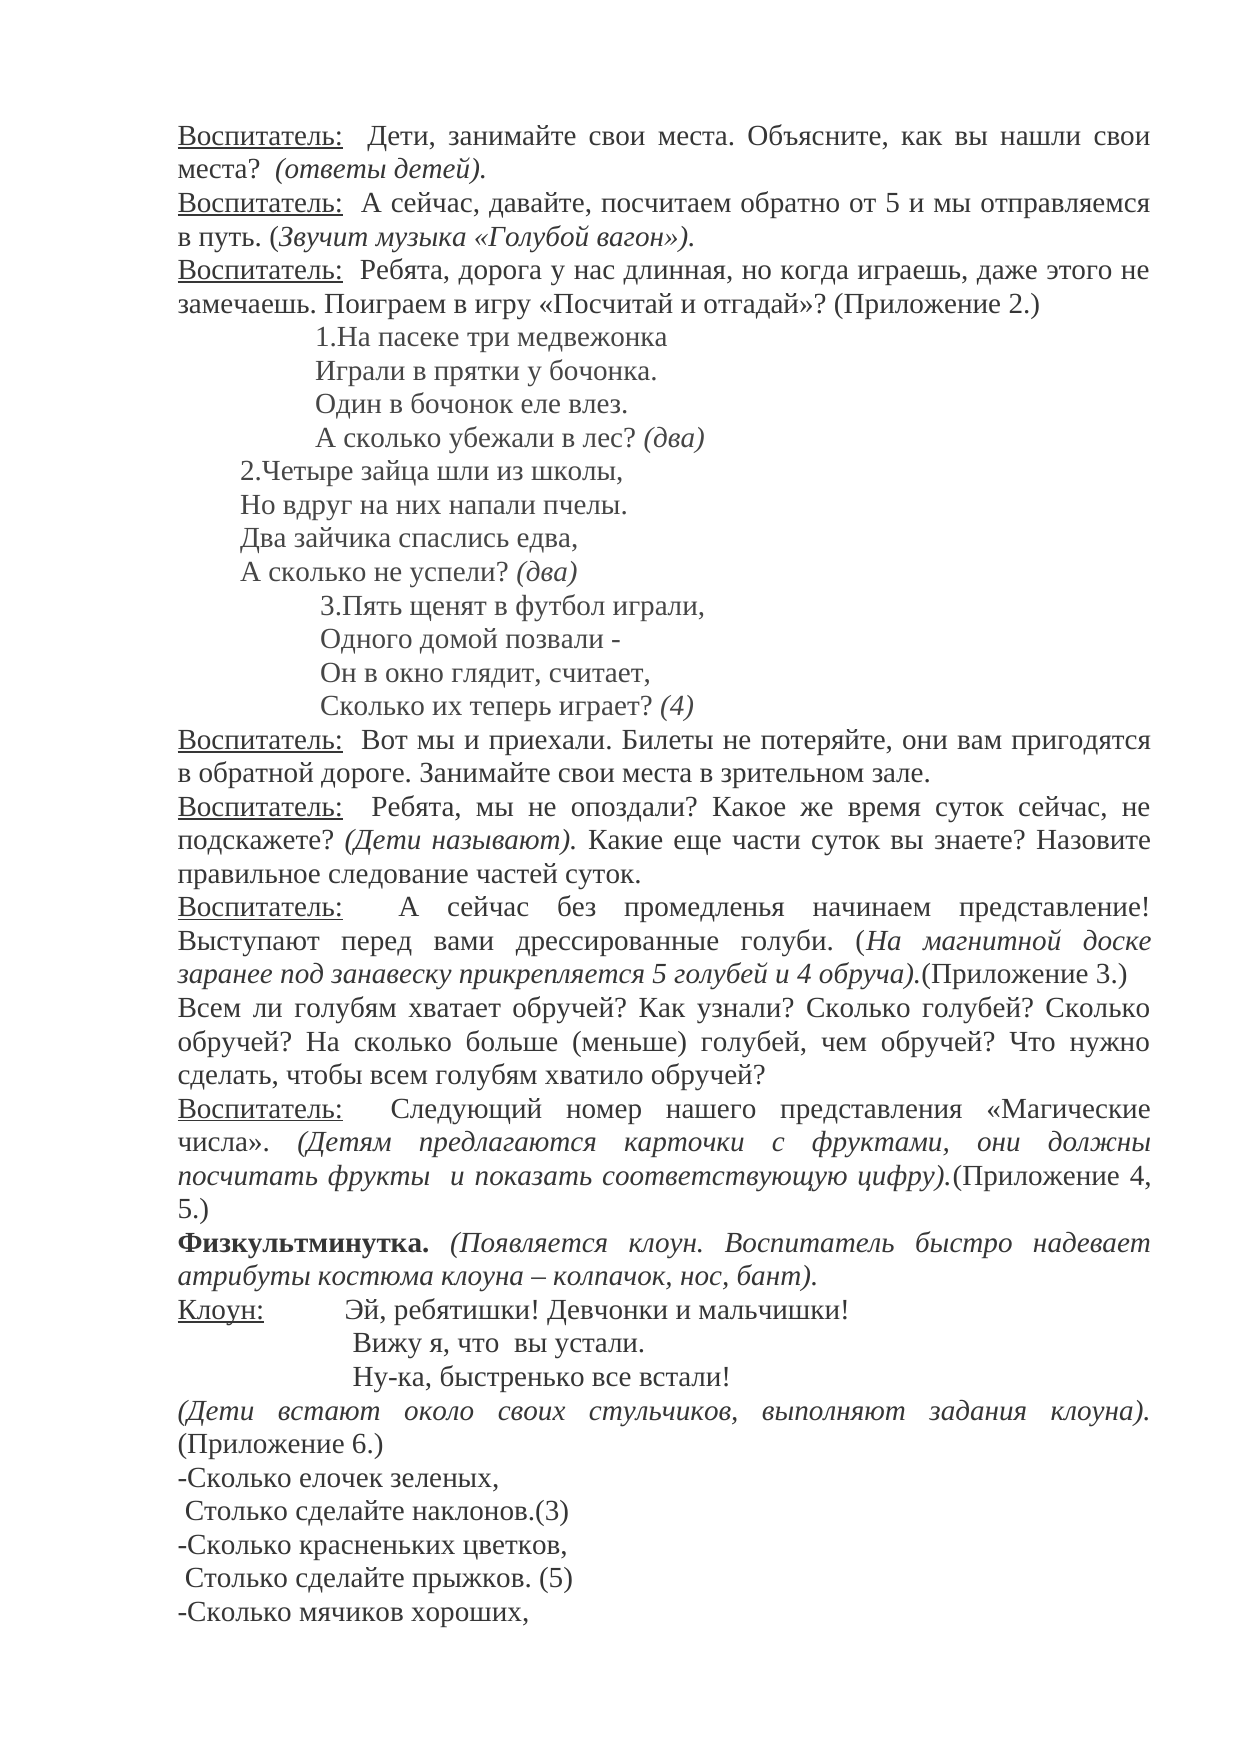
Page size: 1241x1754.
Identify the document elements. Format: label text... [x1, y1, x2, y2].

text Воспитатель: Следующий номер нашего представления «Магические числа». (Детям предлагаются карточки с фруктами, они должны посчитать фрукты и показать соответствующую цифру).(Приложение 4, 5.) [177, 1091, 1152, 1225]
text Воспитатель: А сейчас без промедленья начинаем представление! Выступают перед вами дрессированные голуби. (На магнитной доске заранее под занавеску прикрепляется 5 голубей и 4 обруча).(Приложение 3.) [177, 889, 1152, 990]
text Воспитатель: Вот мы и приехали. Билеты не потеряйте, они вам пригодятся в обратной дороге. Занимайте свои места в зрительном зале. [177, 722, 1152, 789]
text Воспитатель: Ребята, мы не опоздали? Какое же время суток сейчас, не подскажете? (Дети называют). Какие еще части суток вы знаете? Назовите правильное следование частей суток. [177, 789, 1152, 889]
text Клоун: Эй, ребятишки! Девчонки и мальчишки! [177, 1292, 1152, 1326]
text Сколько их теперь играет? (4) [240, 688, 1089, 722]
text Но вдруг на них напали пчелы. [240, 487, 1089, 521]
text Один в бочонок еле влез. [315, 386, 1014, 420]
text Он в окно глядит, считает, [240, 655, 1089, 688]
text Воспитатель: Дети, занимайте свои места. Объясните, как вы нашли свои места? (ответы детей). [177, 118, 1152, 185]
text -Сколько мячиков хороших, [177, 1594, 1152, 1627]
text 3.Пять щенят в футбол играли, [240, 588, 1089, 621]
text Ну-ка, быстренько все встали! [177, 1359, 1152, 1393]
text -Сколько красненьких цветков, [177, 1527, 1152, 1560]
text Всем ли голубям хватает обручей? Как узнали? Сколько голубей? Сколько обручей? На сколько больше (меньше) голубей, чем обручей? Что нужно сделать, чтобы всем голубям хватило обручей? [177, 990, 1152, 1091]
text 1.На пасеке три медвежонка [315, 319, 1014, 353]
text -Сколько елочек зеленых, [177, 1460, 1152, 1493]
text А сколько убежали в лес? (два) [315, 420, 1014, 453]
text Воспитатель: А сейчас, давайте, посчитаем обратно от 5 и мы отправляемся в путь. (Звучит музыка «Голубой вагон»). [177, 185, 1152, 252]
text Вижу я, что вы устали. [177, 1326, 1152, 1359]
text Одного домой позвали - [240, 621, 1089, 655]
text 2.Четыре зайца шли из школы, [240, 453, 1089, 487]
text Столько сделайте прыжков. (5) [177, 1560, 1152, 1594]
text Воспитатель: Ребята, дорога у нас длинная, но когда играешь, даже этого не замечаешь. Поиграем в игру «Посчитай и отгадай»? (Приложение 2.) [177, 252, 1152, 319]
text Играли в прятки у бочонка. [315, 353, 1014, 386]
text Столько сделайте наклонов.(3) [177, 1493, 1152, 1527]
text А сколько не успели? (два) [240, 554, 1089, 588]
text (Дети встают около своих стульчиков, выполняют задания клоуна). (Приложение 6.) [177, 1393, 1152, 1460]
text Два зайчика спаслись едва, [240, 521, 1089, 554]
text Физкультминутка. (Появляется клоун. Воспитатель быстро надевает атрибуты костюма клоуна – колпачок, нос, бант). [177, 1225, 1152, 1292]
